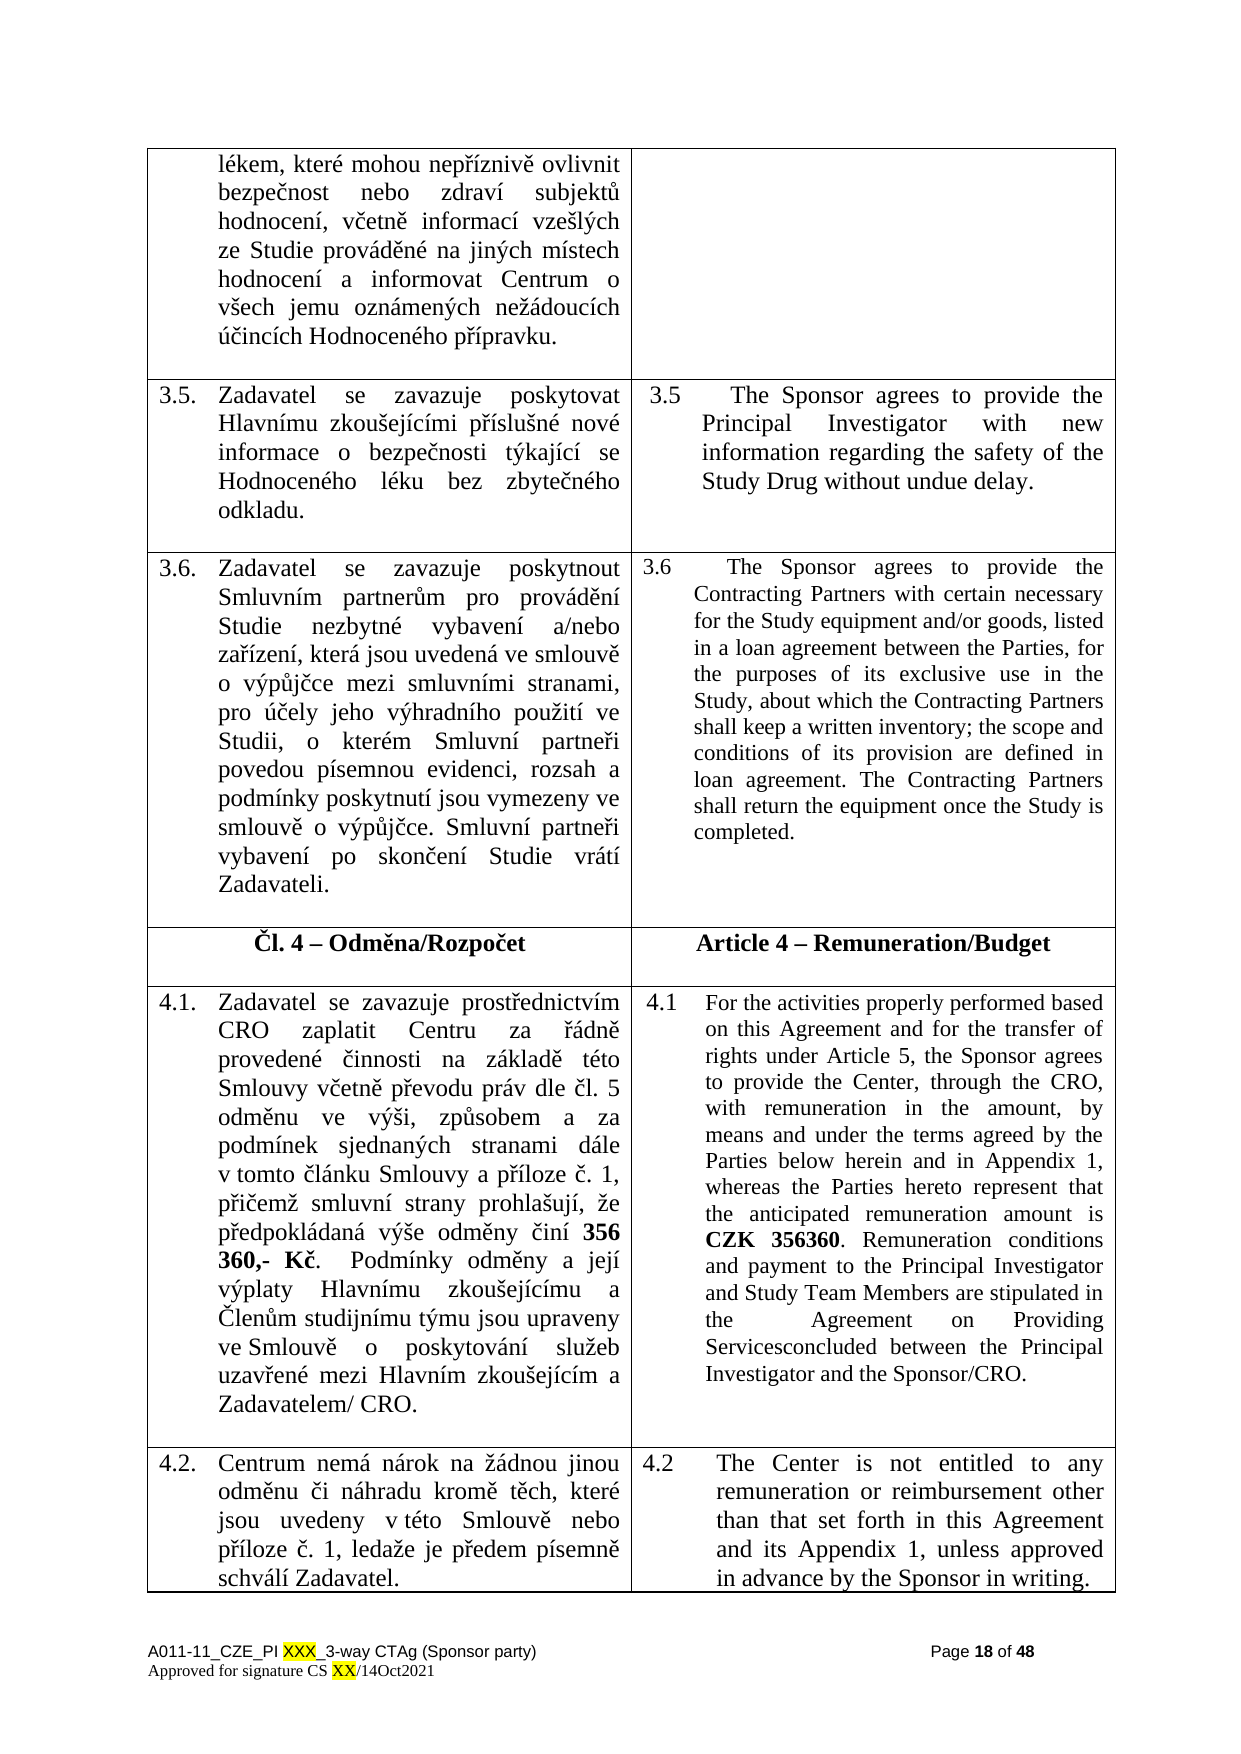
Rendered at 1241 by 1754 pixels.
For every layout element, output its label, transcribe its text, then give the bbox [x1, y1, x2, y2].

table_cell 3.5 The Sponsor agrees to provide the Principal Investigator with new information regarding the safety of the Study Drug without undue delay. [632, 380, 1115, 552]
table_cell Zadavatel se zavazuje poskytnout Smluvním partnerům pro provádění Studie nezbytné vybavení a/nebo zařízení, která jsou uvedená ve smlouvě o výpůjčce mezi smluvními stranami, pro účely jeho výhradního použití ve Studii, o kterém Smluvní partneři povedou písemnou evidenci, rozsah a podmínky poskytnutí jsou vymezeny ve smlouvě o výpůjčce. Smluvní partneři vybavení po skončení Studie vrátí Zadavateli. [148, 553, 631, 927]
table_cell Article 4 – Remuneration/Budget [632, 928, 1115, 986]
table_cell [148, 1448, 631, 1591]
table_cell Zadavatel se zavazuje prostřednictvím CRO zaplatit Centru za řádně provedené činnosti na základě této Smlouvy včetně převodu práv dle čl. 5 odměnu ve výši, způsobem a za podmínek sjednaných stranami dále v tomto článku Smlouvy a příloze č. 1, přičemž smluvní strany prohlašují, že předpokládaná výše odměny činí 356 360,- Kč. Podmínky odměny a její výplaty Hlavnímu zkoušejícímu a Členům studijnímu týmu jsou upraveny ve Smlouvě o poskytování služeb uzavřené mezi Hlavním zkoušejícím a Zadavatelem/ CRO. [148, 987, 631, 1447]
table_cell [148, 149, 631, 379]
table_cell 3.6 The Sponsor agrees to provide the Contracting Partners with certain necessary for the Study equipment and/or goods, listed in a loan agreement between the Parties, for the purposes of its exclusive use in the Study, about which the Contracting Partners shall keep a written inventory; the scope and conditions of its provision are defined in loan agreement. The Contracting Partners shall return the equipment once the Study is completed. [632, 553, 1115, 927]
table_cell Zadavatel se zavazuje poskytovat Hlavnímu zkoušejícími příslušné nové informace o bezpečnosti týkající se Hodnoceného léku bez zbytečného odkladu. [148, 380, 631, 552]
table_cell For the activities properly performed based on this Agreement and for the transfer of rights under Article 5, the Sponsor agrees to provide the Center, through the CRO, with remuneration in the amount, by means and under the terms agreed by the Parties below herein and in Appendix 1, whereas the Parties hereto represent that the anticipated remuneration amount is CZK 356360. Remuneration conditions and payment to the Principal Investigator and Study Team Members are stipulated in the Agreement on Providing Servicesconcluded between the Principal Investigator and the Sponsor/CRO. [632, 987, 1115, 1447]
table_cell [632, 1448, 1115, 1591]
table_cell Čl. 4 – Odměna/Rozpočet [148, 928, 631, 986]
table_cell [632, 149, 1115, 379]
